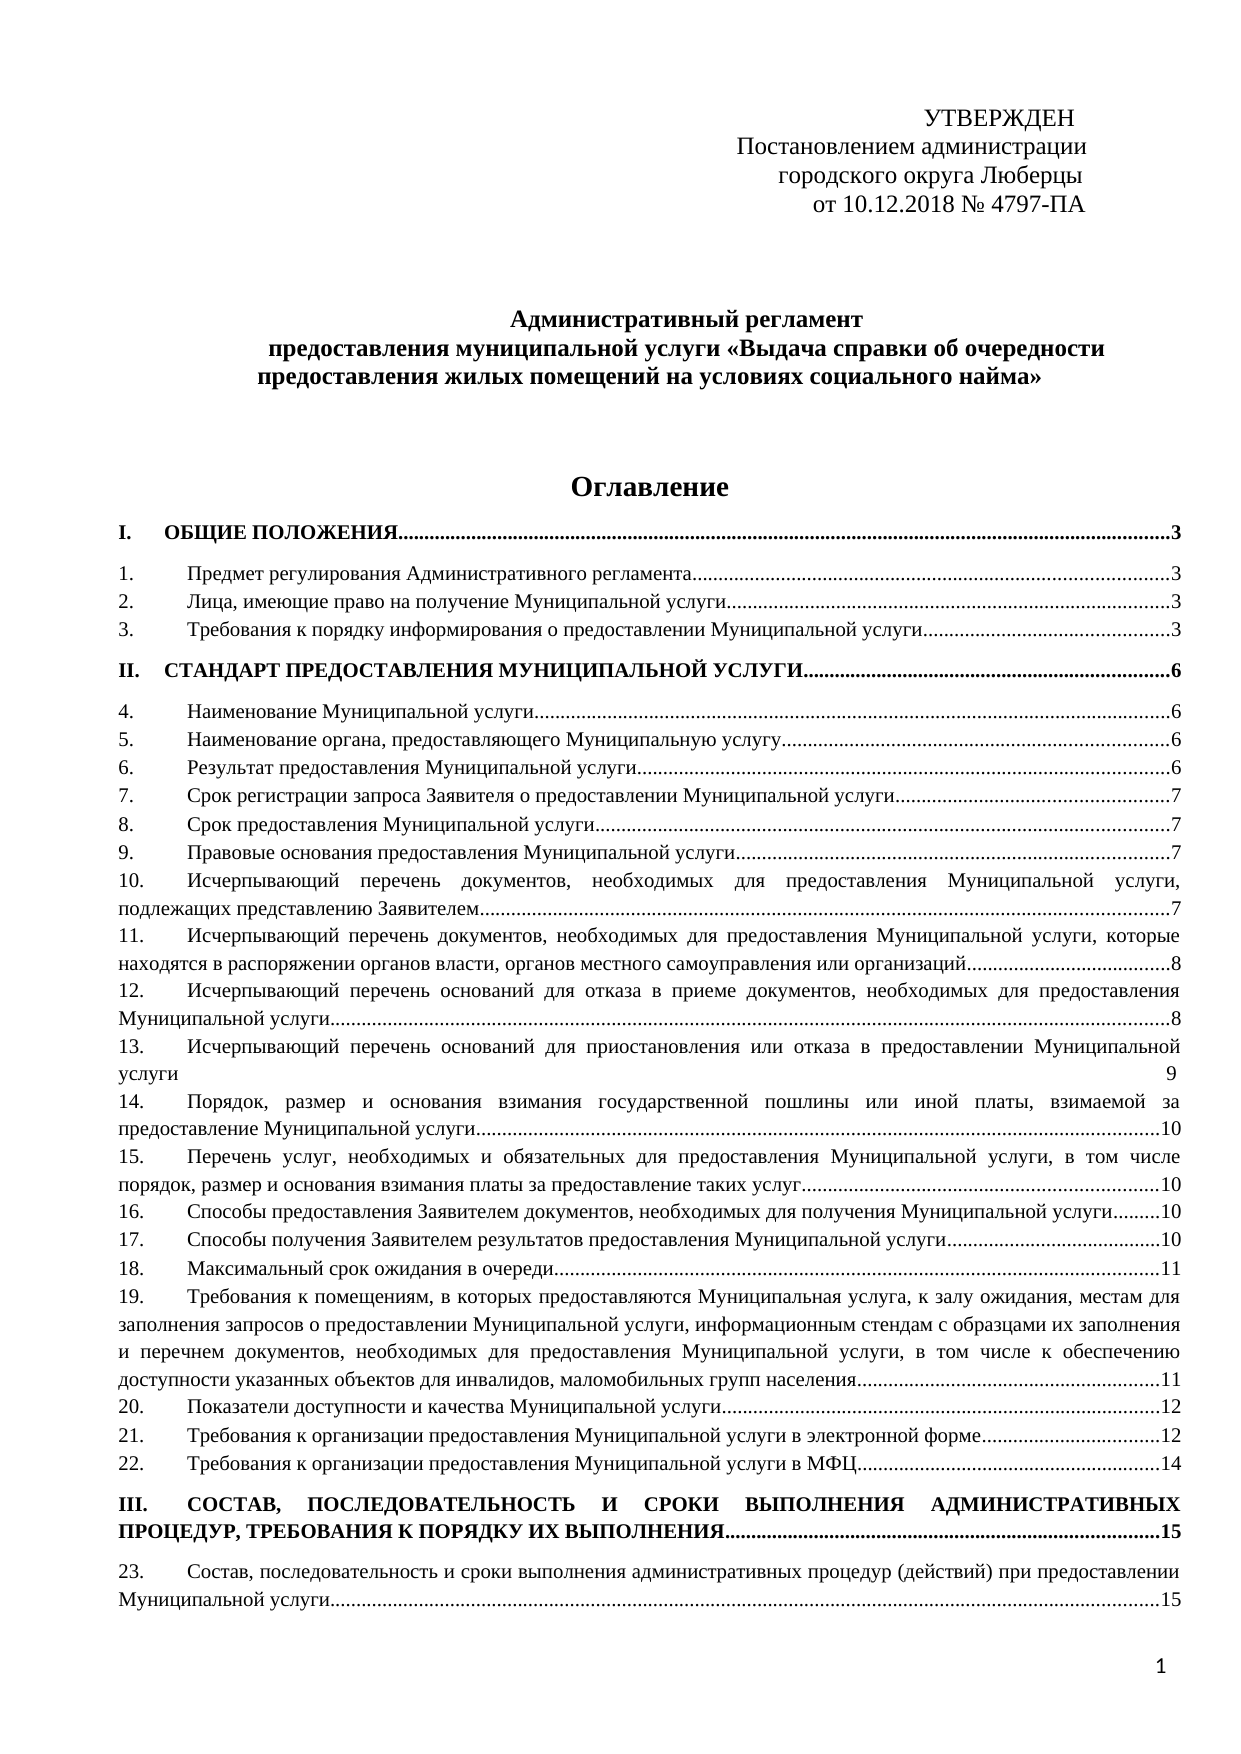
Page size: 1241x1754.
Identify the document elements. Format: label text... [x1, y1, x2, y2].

text от 10.12.2018 № 4797-ПА [118, 189, 1181, 218]
text городского округа Люберцы [118, 160, 1181, 189]
text УТВЕРЖДЕН [118, 103, 1181, 131]
text Административный регламент [118, 304, 1181, 333]
text предоставления муниципальной услуги «Выдача справки об очередности предоставления жилых помещений на условиях социального найма» [118, 333, 1181, 390]
text Постановлением администрации [118, 131, 1181, 160]
